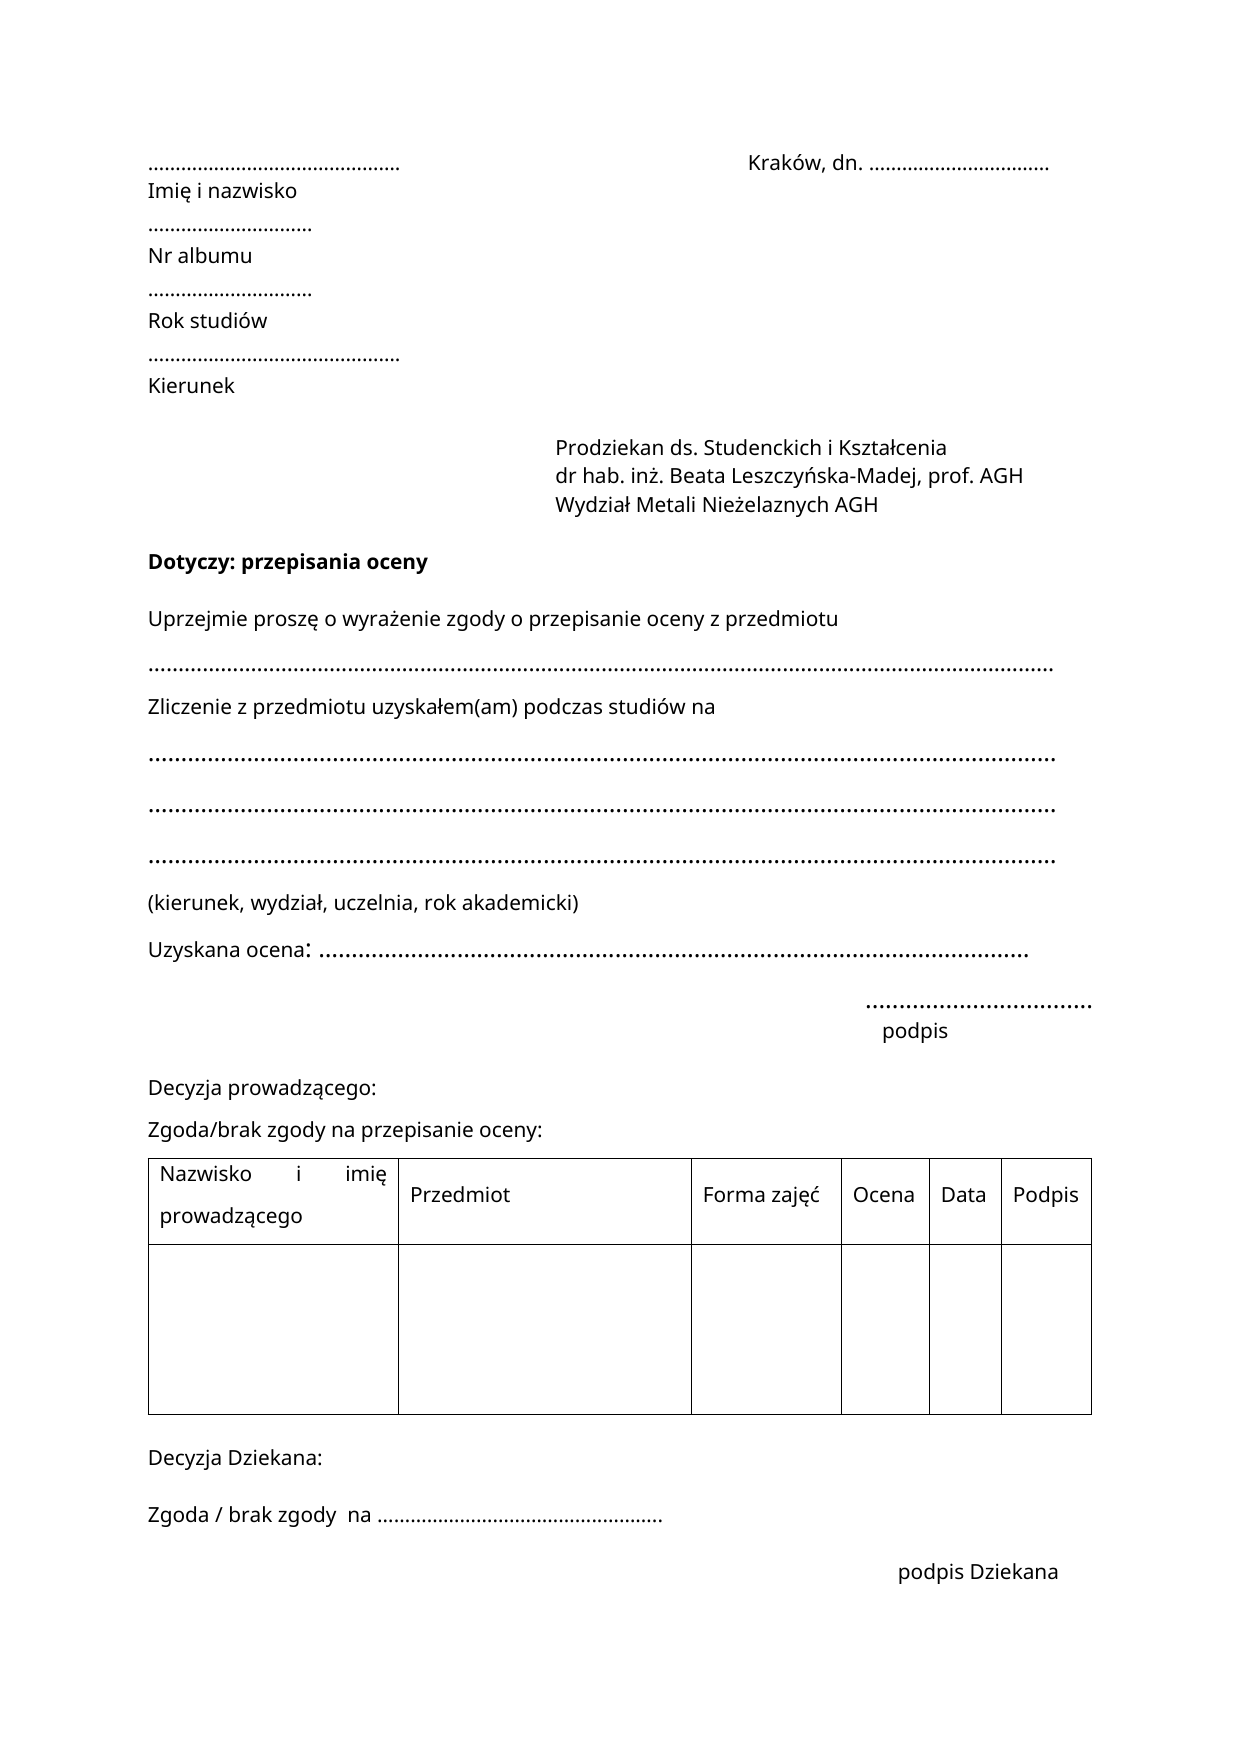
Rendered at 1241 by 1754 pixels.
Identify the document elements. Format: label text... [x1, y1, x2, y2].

text Nr albumu [148, 241, 1093, 270]
text Wydział Metali Nieżelaznych AGH [448, 490, 1093, 518]
text Imię i nazwisko [148, 176, 1093, 204]
text Prodziekan ds. Studenckich i Kształcenia [515, 433, 1093, 461]
text ………………………………………………………………………………………………………………………… [148, 735, 1093, 769]
table_header Forma zajęć [692, 1159, 841, 1244]
text Dotyczy: przepisania oceny [148, 547, 1093, 576]
text ………………………………………. [148, 339, 1093, 367]
text ………………………………………………………………………………………………………………………… [148, 837, 1093, 871]
text ………………………… [148, 209, 1093, 237]
text Decyzja Dziekana: [148, 1443, 1093, 1471]
table_cell [149, 1245, 398, 1413]
table_header Przedmiot [399, 1159, 691, 1244]
text dr hab. inż. Beata Leszczyńska-Madej, prof. AGH [448, 461, 1093, 490]
table_header Nazwisko i imię prowadzącego [149, 1159, 398, 1244]
table_cell [842, 1245, 929, 1413]
table_cell [1002, 1245, 1091, 1413]
text podpis [738, 1016, 1093, 1044]
text (kierunek, wydział, uczelnia, rok akademicki) [148, 888, 1093, 916]
text podpis Dziekana [824, 1557, 1093, 1585]
table_cell [930, 1245, 1001, 1413]
table_header Data [930, 1159, 1001, 1244]
table_header Ocena [842, 1159, 929, 1244]
text Rok studiów [148, 306, 1093, 335]
text ………………………… [148, 274, 1093, 302]
text ………………………………………………………………………………………………………………………… [148, 786, 1093, 820]
text .................................. [148, 982, 1093, 1016]
table_cell [399, 1245, 691, 1413]
text Decyzja prowadzącego: [148, 1073, 1093, 1101]
text Uprzejmie proszę o wyrażenie zgody o przepisanie oceny z przedmiotu [148, 604, 1093, 633]
table_header Podpis [1002, 1159, 1091, 1244]
text Zgoda / brak zgody na …………………………………..……….. [148, 1500, 1093, 1528]
text ……………………………………………………………………………………………………………………………………Zliczenie z przedmiotu uzyskałem(am) podczas studiów na [148, 647, 1093, 721]
table_cell [692, 1245, 841, 1413]
text ………………………………………. Kraków, dn. …………………………… [148, 148, 1093, 176]
text Kierunek [148, 372, 1093, 400]
text Uzyskana ocena: ……………………………………………………………………………………………… [148, 931, 1093, 965]
text Zgoda/brak zgody na przepisanie oceny: [148, 1115, 1093, 1144]
